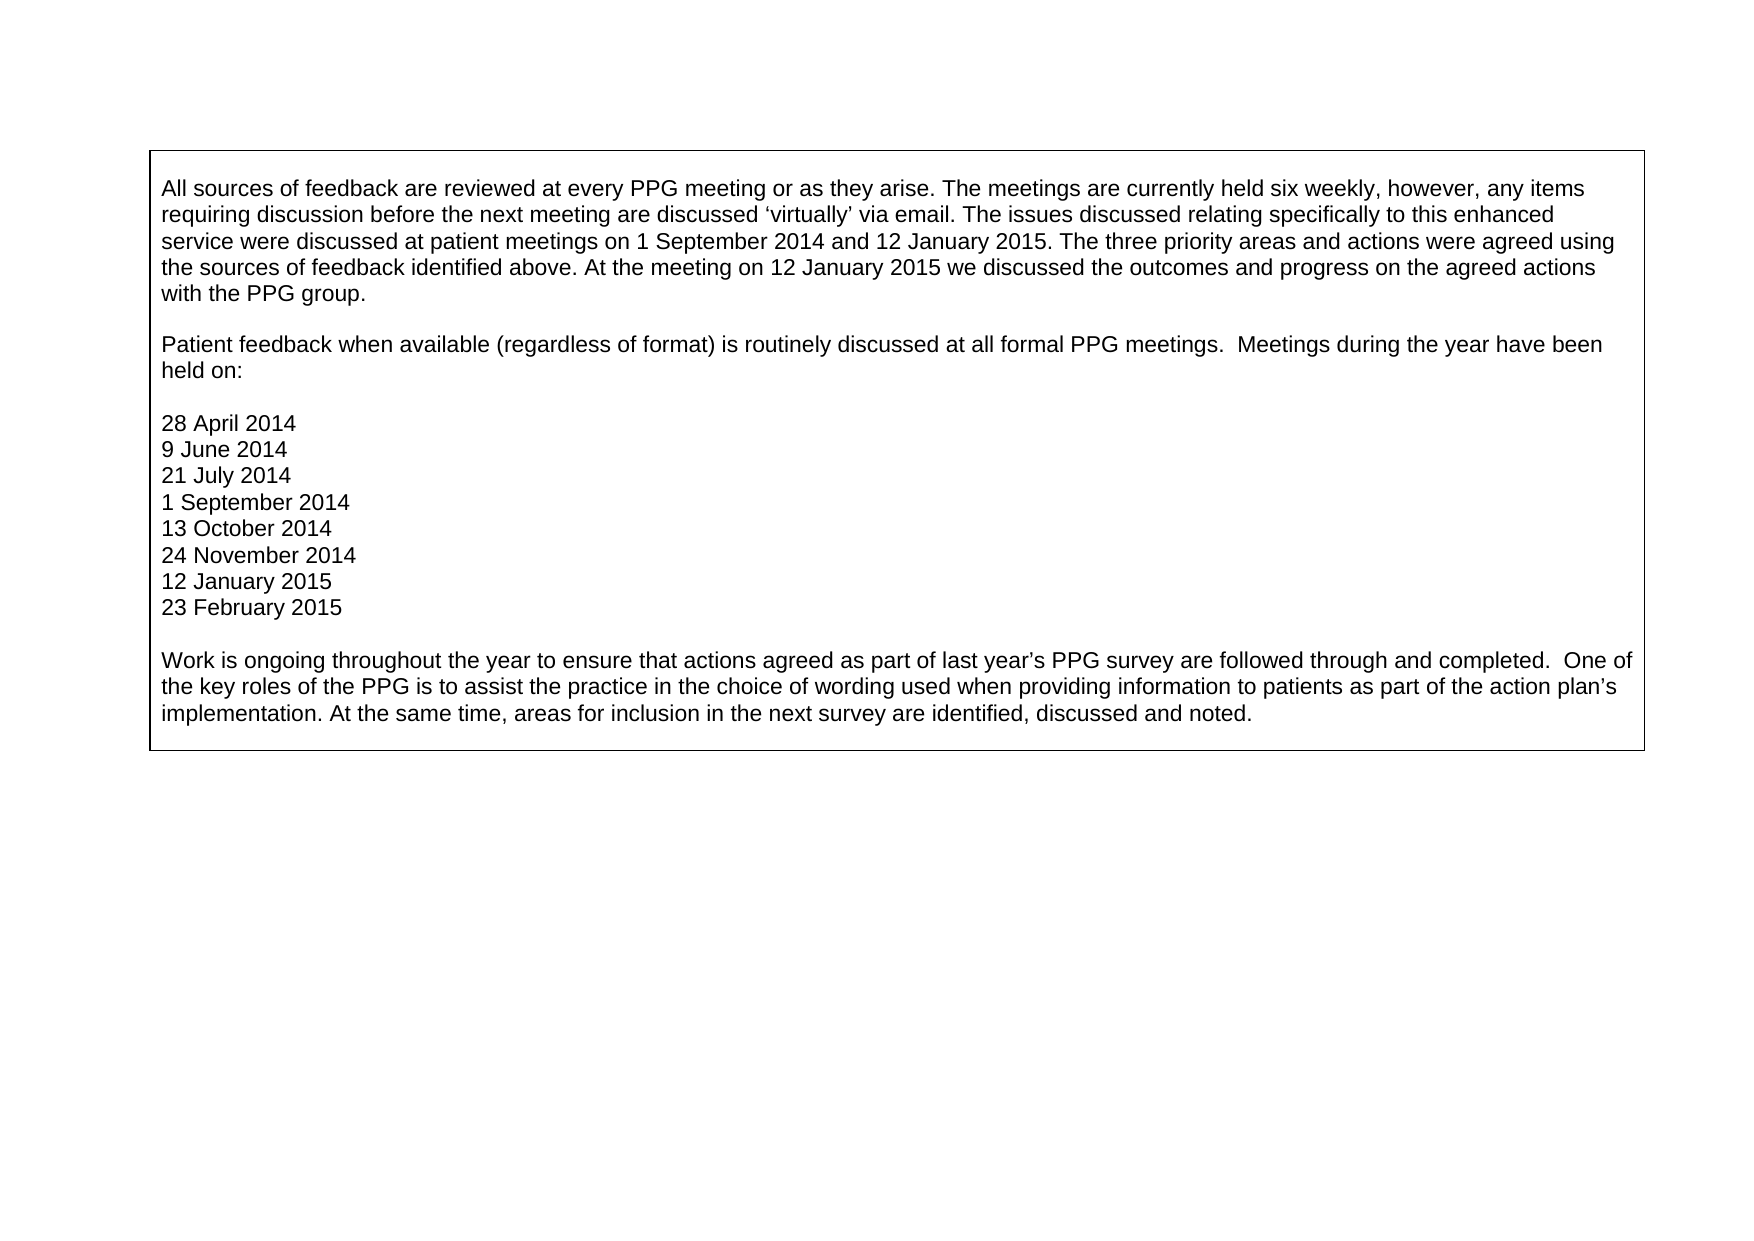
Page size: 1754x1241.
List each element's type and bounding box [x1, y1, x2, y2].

table_cell [151, 151, 1644, 750]
